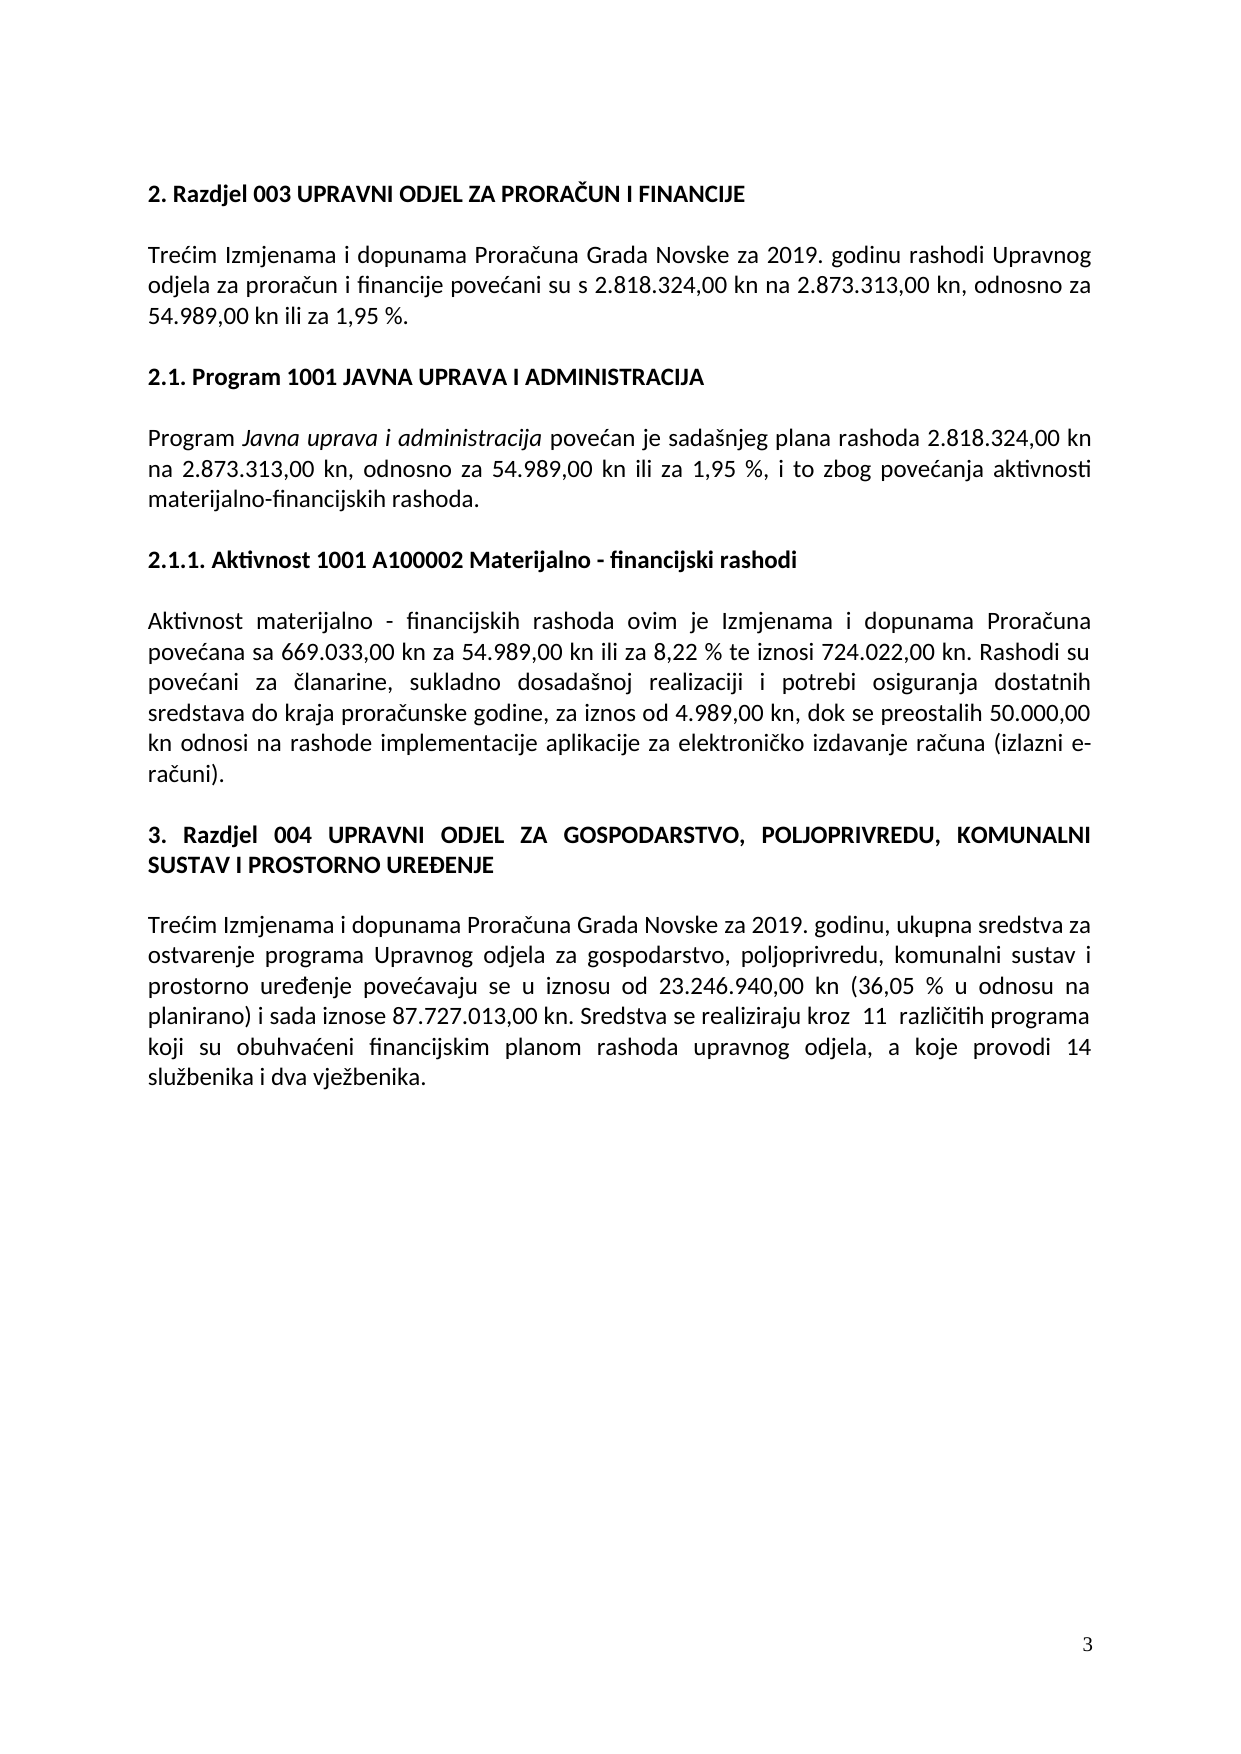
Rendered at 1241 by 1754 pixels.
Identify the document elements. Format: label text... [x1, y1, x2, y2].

text 2.1.1. Aktivnost 1001 A100002 Materijalno - financijski rashodi [148, 544, 1093, 575]
text Aktivnost materijalno - financijskih rashoda ovim je Izmjenama i dopunama Proračuna povećana sa 669.033,00 kn za 54.989,00 kn ili za 8,22 % te iznosi 724.022,00 kn. Rashodi su povećani za članarine, sukladno dosadašnoj realizaciji i potrebi osiguranja dostatnih sredstava do kraja proračunske godine, za iznos od 4.989,00 kn, dok se preostalih 50.000,00 kn odnosi na rashode implementacije aplikacije za elektroničko izdavanje računa (izlazni e-računi). [148, 605, 1093, 788]
text 2.1. Program 1001 JAVNA UPRAVA I ADMINISTRACIJA [148, 361, 1093, 392]
text Trećim Izmjenama i dopunama Proračuna Grada Novske za 2019. godinu rashodi Upravnog odjela za proračun i financije povećani su s 2.818.324,00 kn na 2.873.313,00 kn, odnosno za 54.989,00 kn ili za 1,95 %. [148, 239, 1093, 331]
text Program Javna uprava i administracija povećan je sadašnjeg plana rashoda 2.818.324,00 kn na 2.873.313,00 kn, odnosno za 54.989,00 kn ili za 1,95 %, i to zbog povećanja aktivnosti materijalno-financijskih rashoda. [148, 422, 1093, 514]
text 2. Razdjel 003 UPRAVNI ODJEL ZA PRORAČUN I FINANCIJE [148, 178, 1093, 209]
text 3. Razdjel 004 UPRAVNI ODJEL ZA GOSPODARSTVO, POLJOPRIVREDU, KOMUNALNI SUSTAV I PROSTORNO UREĐENJE [148, 819, 1093, 880]
text Trećim Izmjenama i dopunama Proračuna Grada Novske za 2019. godinu, ukupna sredstva za ostvarenje programa Upravnog odjela za gospodarstvo, poljoprivredu, komunalni sustav i prostorno uređenje povećavaju se u iznosu od 23.246.940,00 kn (36,05 % u odnosu na planirano) i sada iznose 87.727.013,00 kn. Sredstva se realiziraju kroz 11 različitih programa koji su obuhvaćeni financijskim planom rashoda upravnog odjela, a koje provodi 14 službenika i dva vježbenika. [148, 909, 1093, 1092]
